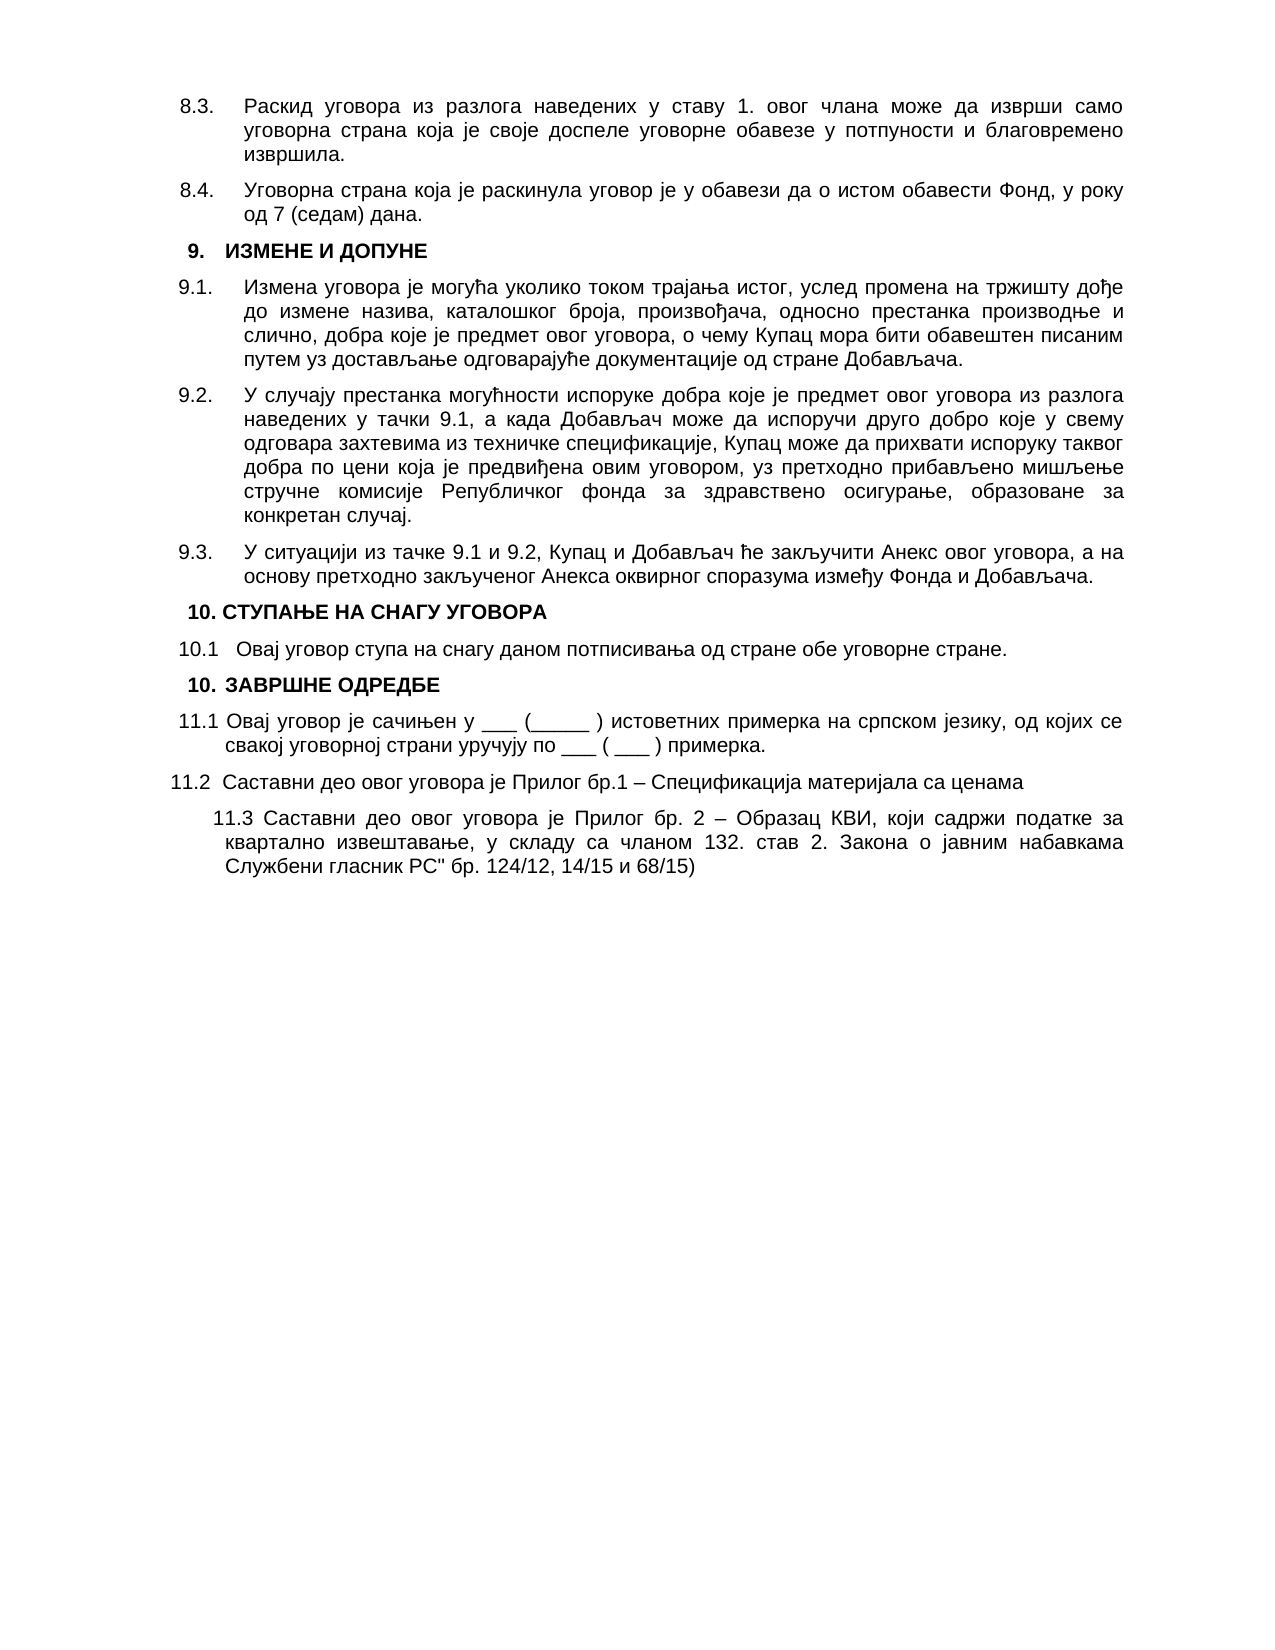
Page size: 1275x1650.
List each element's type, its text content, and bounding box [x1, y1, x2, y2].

text 11.1 Овај уговор је сачињен у ___ (_____ ) истоветних примерка на српском језику, од којих се свакој уговорној страни уручују по ___ ( ___ ) примерка. [178, 709, 1125, 757]
text 9.3. У ситуацији из тачке 9.1 и 9.2, Купац и Добављач ће закључити Анекс овог уговора, а на основу претходно закљученог Анекса оквирног споразума између Фонда и Добављача. [178, 539, 1125, 587]
text 9.1. Измена уговора је могућа уколико током трајања истог, услед промена на тржишту дође до измене назива, каталошког броја, произвођача, односно престанка производње и слично, добра које је предмет овог уговора, о чему Купац мора бити обавештен писаним путем уз достављање одговарајуће документације од стране Добављача. [178, 275, 1125, 371]
text 10.1 Овај уговор ступа на снагу даном потписивања од стране обе уговорне стране. [150, 636, 1125, 660]
text 9. ИЗМЕНЕ И ДОПУНЕ [187, 238, 1125, 262]
text 10. СТУПАЊЕ НА СНАГУ УГОВОРА [187, 600, 1125, 624]
text 11.2 Саставни део овог уговора је Прилог бр.1 – Спецификација материјала са ценама [112, 770, 1125, 794]
text 9.2. У случају престанка могућности испоруке добра које је предмет овог уговора из разлога наведених у тачки 9.1, а када Добављач може да испоручи друго добро које у свему одговара захтевима из техничке спецификације, Купац може да прихвати испоруку таквог добра по цени која је предвиђена овим уговором, уз претходно прибављено мишљење стручне комисије Републичког фонда за здравствено осигурање, образоване за конкретан случај. [178, 383, 1125, 527]
text 11.3 Саставни део овог уговора је Прилог бр. 2 – Образац КВИ, који садржи податке за квартално извештавање, у складу са чланом 132. став 2. Закона о јавним набавкама Службени гласник РС" бр. 124/12, 14/15 и 68/15) [112, 806, 1125, 878]
list ЗАВРШНЕ ОДРЕДБЕ [187, 673, 1125, 697]
list Уговорна страна која је раскинула уговор је у обавези да о истом обавести Фонд, у року од 7 (седам) дана. [179, 178, 1125, 226]
list Раскид уговора из разлога наведених у ставу 1. овог члана може да изврши само уговорна страна која је своје доспеле уговорне обавезе у потпуности и благовремено извршила. [179, 94, 1125, 166]
